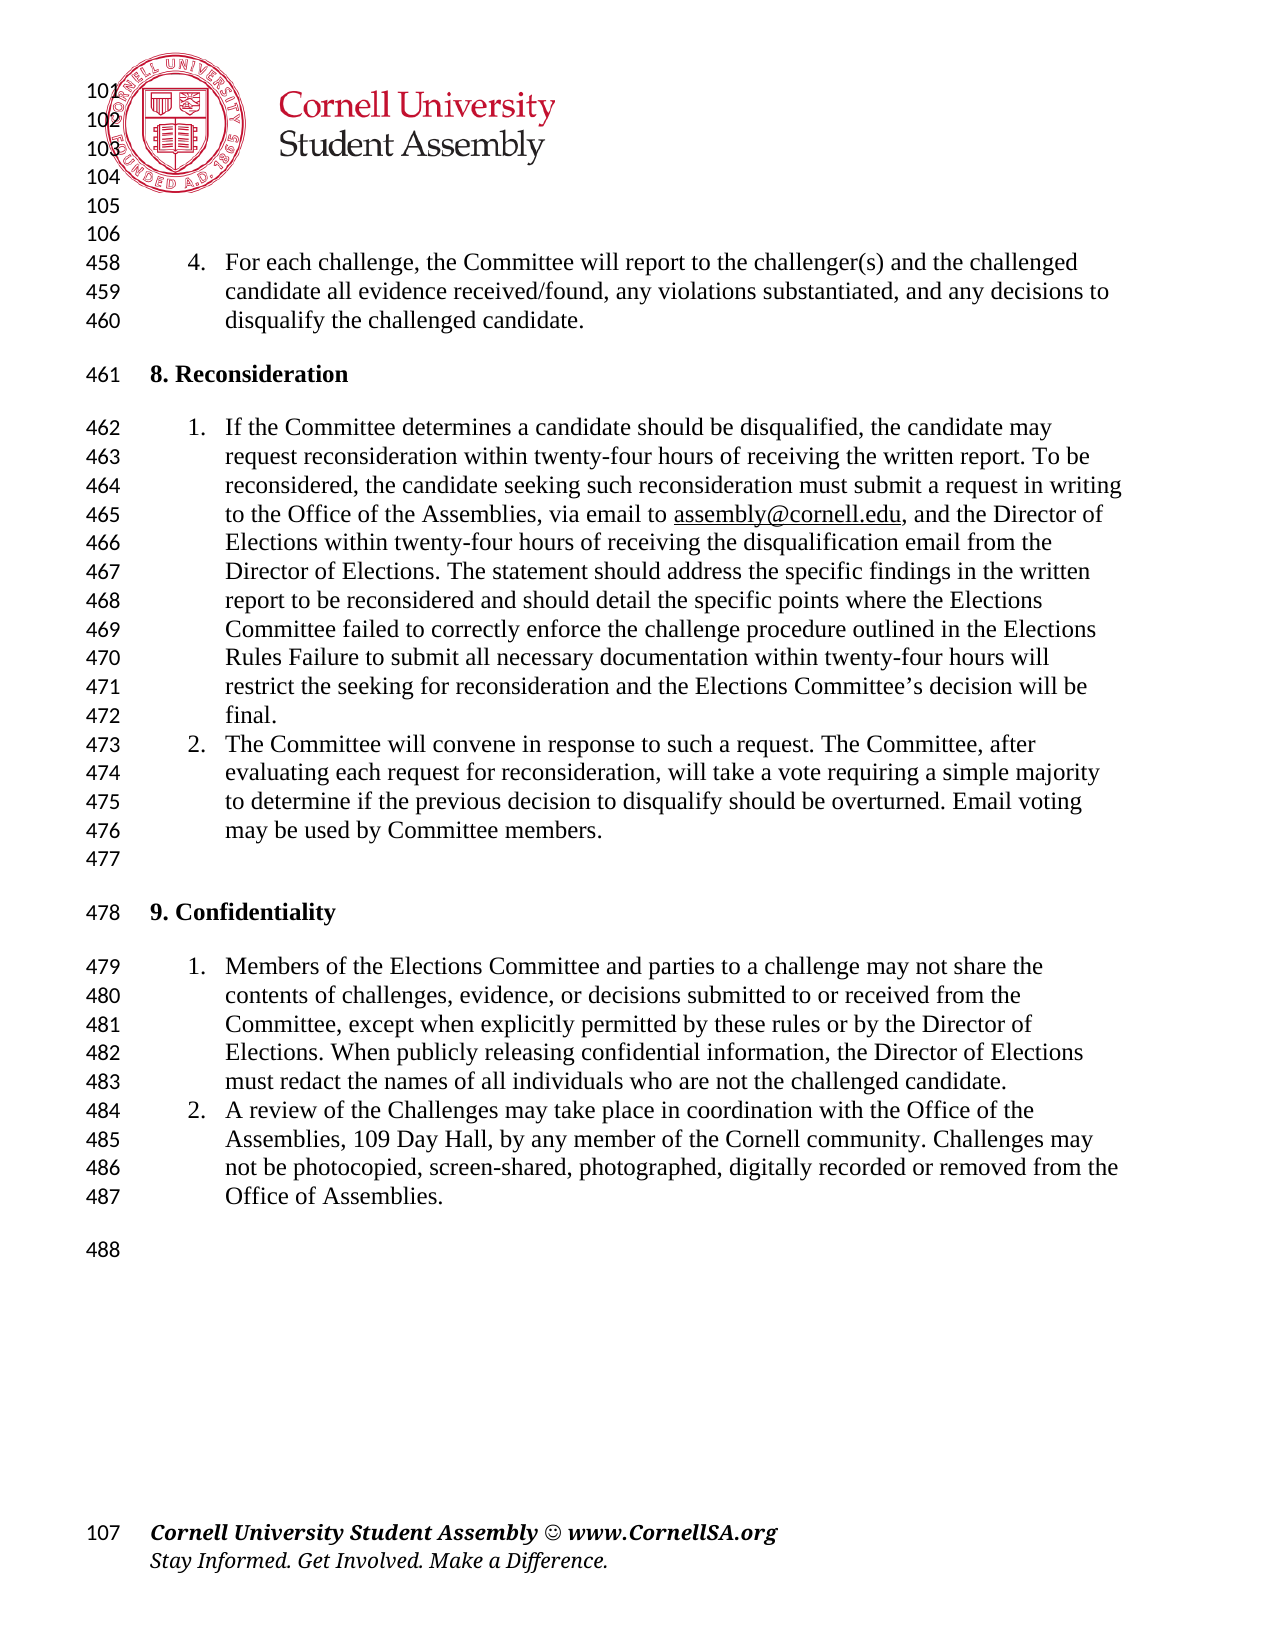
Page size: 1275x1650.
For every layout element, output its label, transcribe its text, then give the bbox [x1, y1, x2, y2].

list If the Committee determines a candidate should be disqualified, the candidate may request reconsideration within twenty-four hours of receiving the written report. To be reconsidered, the candidate seeking such reconsideration must submit a request in writing to the Office of the Assemblies, via email to assembly@cornell.edu, and the Director of Elections within twenty-four hours of receiving the disqualification email from the Director of Elections. The statement should address the specific findings in the written report to be reconsidered and should detail the specific points where the Elections Committee failed to correctly enforce the challenge procedure outlined in the Elections Rules Failure to submit all necessary documentation within twenty-four hours will restrict the seeking for reconsideration and the Elections Committee’s decision will be final. [187, 412, 1125, 729]
list The Committee will convene in response to such a request. The Committee, after evaluating each request for reconsideration, will take a vote requiring a simple majority to determine if the previous decision to disqualify should be overturned. Email voting may be used by Committee members. [187, 729, 1125, 844]
list Members of the Elections Committee and parties to a challenge may not share the contents of challenges, evidence, or decisions submitted to or received from the Committee, except when explicitly permitted by these rules or by the Director of Elections. When publicly releasing confidential information, the Director of Elections must redact the names of all individuals who are not the challenged candidate. [187, 951, 1125, 1095]
text 8. Reconsideration [150, 359, 1125, 387]
text 9. Confidentiality [150, 897, 1125, 926]
list A review of the Challenges may take place in coordination with the Office of the Assemblies, 109 Day Hall, by any member of the Cornell community. Challenges may not be photocopied, screen-shared, photographed, digitally recorded or removed from the Office of Assemblies. [187, 1095, 1125, 1210]
list For each challenge, the Committee will report to the challenger(s) and the challenged candidate all evidence received/found, any violations substantiated, and any decisions to disqualify the challenged candidate. [187, 247, 1125, 334]
